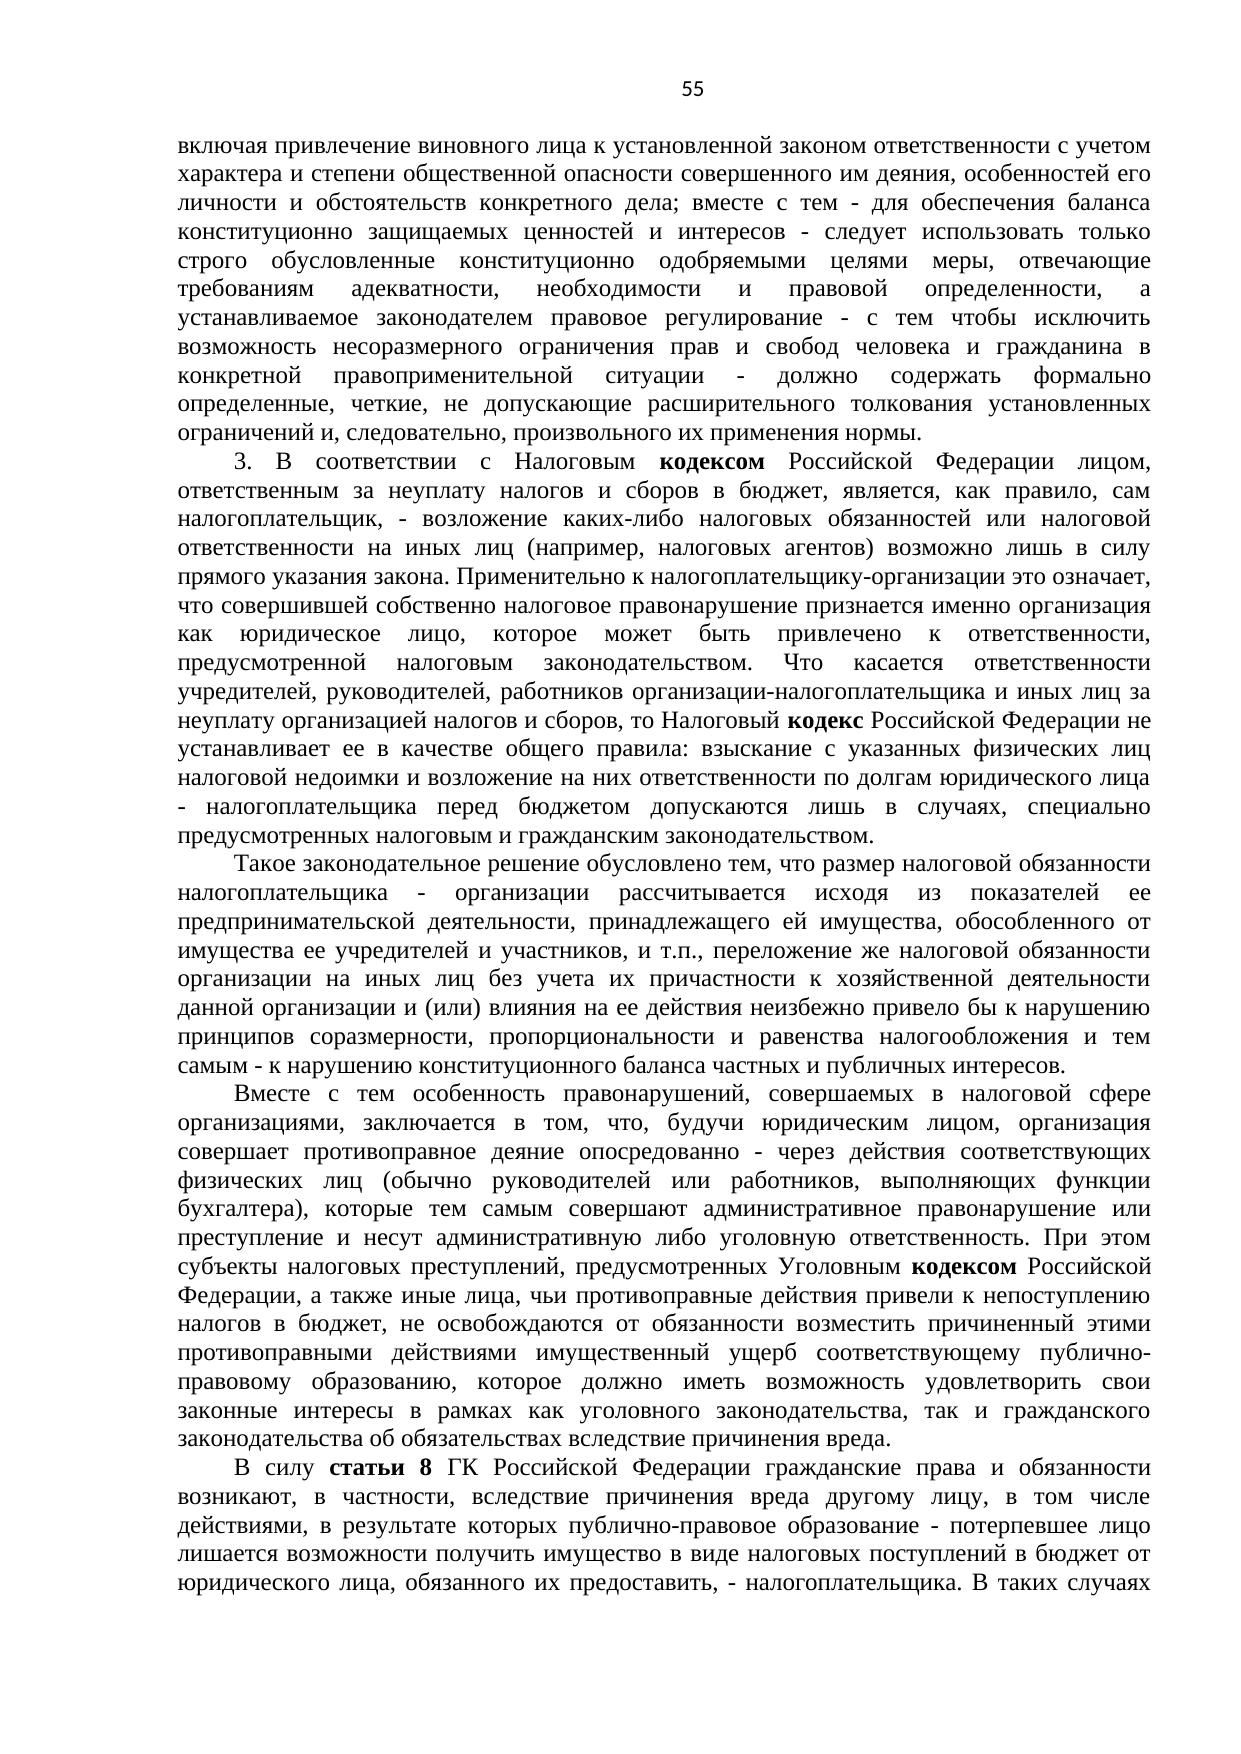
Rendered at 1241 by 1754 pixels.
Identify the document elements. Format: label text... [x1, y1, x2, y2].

text Такое законодательное решение обусловлено тем, что размер налоговой обязанности налогоплательщика - организации рассчитывается исходя из показателей ее предпринимательской деятельности, принадлежащего ей имущества, обособленного от имущества ее учредителей и участников, и т.п., переложение же налоговой обязанности организации на иных лиц без учета их причастности к хозяйственной деятельности данной организации и (или) влияния на ее действия неизбежно привело бы к нарушению принципов соразмерности, пропорциональности и равенства налогообложения и тем самым - к нарушению конституционного баланса частных и публичных интересов. [177, 848, 1152, 1078]
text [177, 1452, 1152, 1596]
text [177, 130, 1152, 446]
text Вместе с тем особенность правонарушений, совершаемых в налоговой сфере организациями, заключается в том, что, будучи юридическим лицом, организация совершает противоправное деяние опосредованно - через действия соответствующих физических лиц (обычно руководителей или работников, выполняющих функции бухгалтера), которые тем самым совершают административное правонарушение или преступление и несут административную либо уголовную ответственность. При этом субъекты налоговых преступлений, предусмотренных Уголовным кодексом Российской Федерации, а также иные лица, чьи противоправные действия привели к непоступлению налогов в бюджет, не освобождаются от обязанности возместить причиненный этими противоправными действиями имущественный ущерб соответствующему публично-правовому образованию, которое должно иметь возможность удовлетворить свои законные интересы в рамках как уголовного законодательства, так и гражданского законодательства об обязательствах вследствие причинения вреда. [177, 1078, 1152, 1452]
text 3. В соответствии с Налоговым кодексом Российской Федерации лицом, ответственным за неуплату налогов и сборов в бюджет, является, как правило, сам налогоплательщик, - возложение каких-либо налоговых обязанностей или налоговой ответственности на иных лиц (например, налоговых агентов) возможно лишь в силу прямого указания закона. Применительно к налогоплательщику-организации это означает, что совершившей собственно налоговое правонарушение признается именно организация как юридическое лицо, которое может быть привлечено к ответственности, предусмотренной налоговым законодательством. Что касается ответственности учредителей, руководителей, работников организации-налогоплательщика и иных лиц за неуплату организацией налогов и сборов, то Налоговый кодекс Российской Федерации не устанавливает ее в качестве общего правила: взыскание с указанных физических лиц налоговой недоимки и возложение на них ответственности по долгам юридического лица - налогоплательщика перед бюджетом допускаются лишь в случаях, специально предусмотренных налоговым и гражданским законодательством. [177, 446, 1152, 848]
